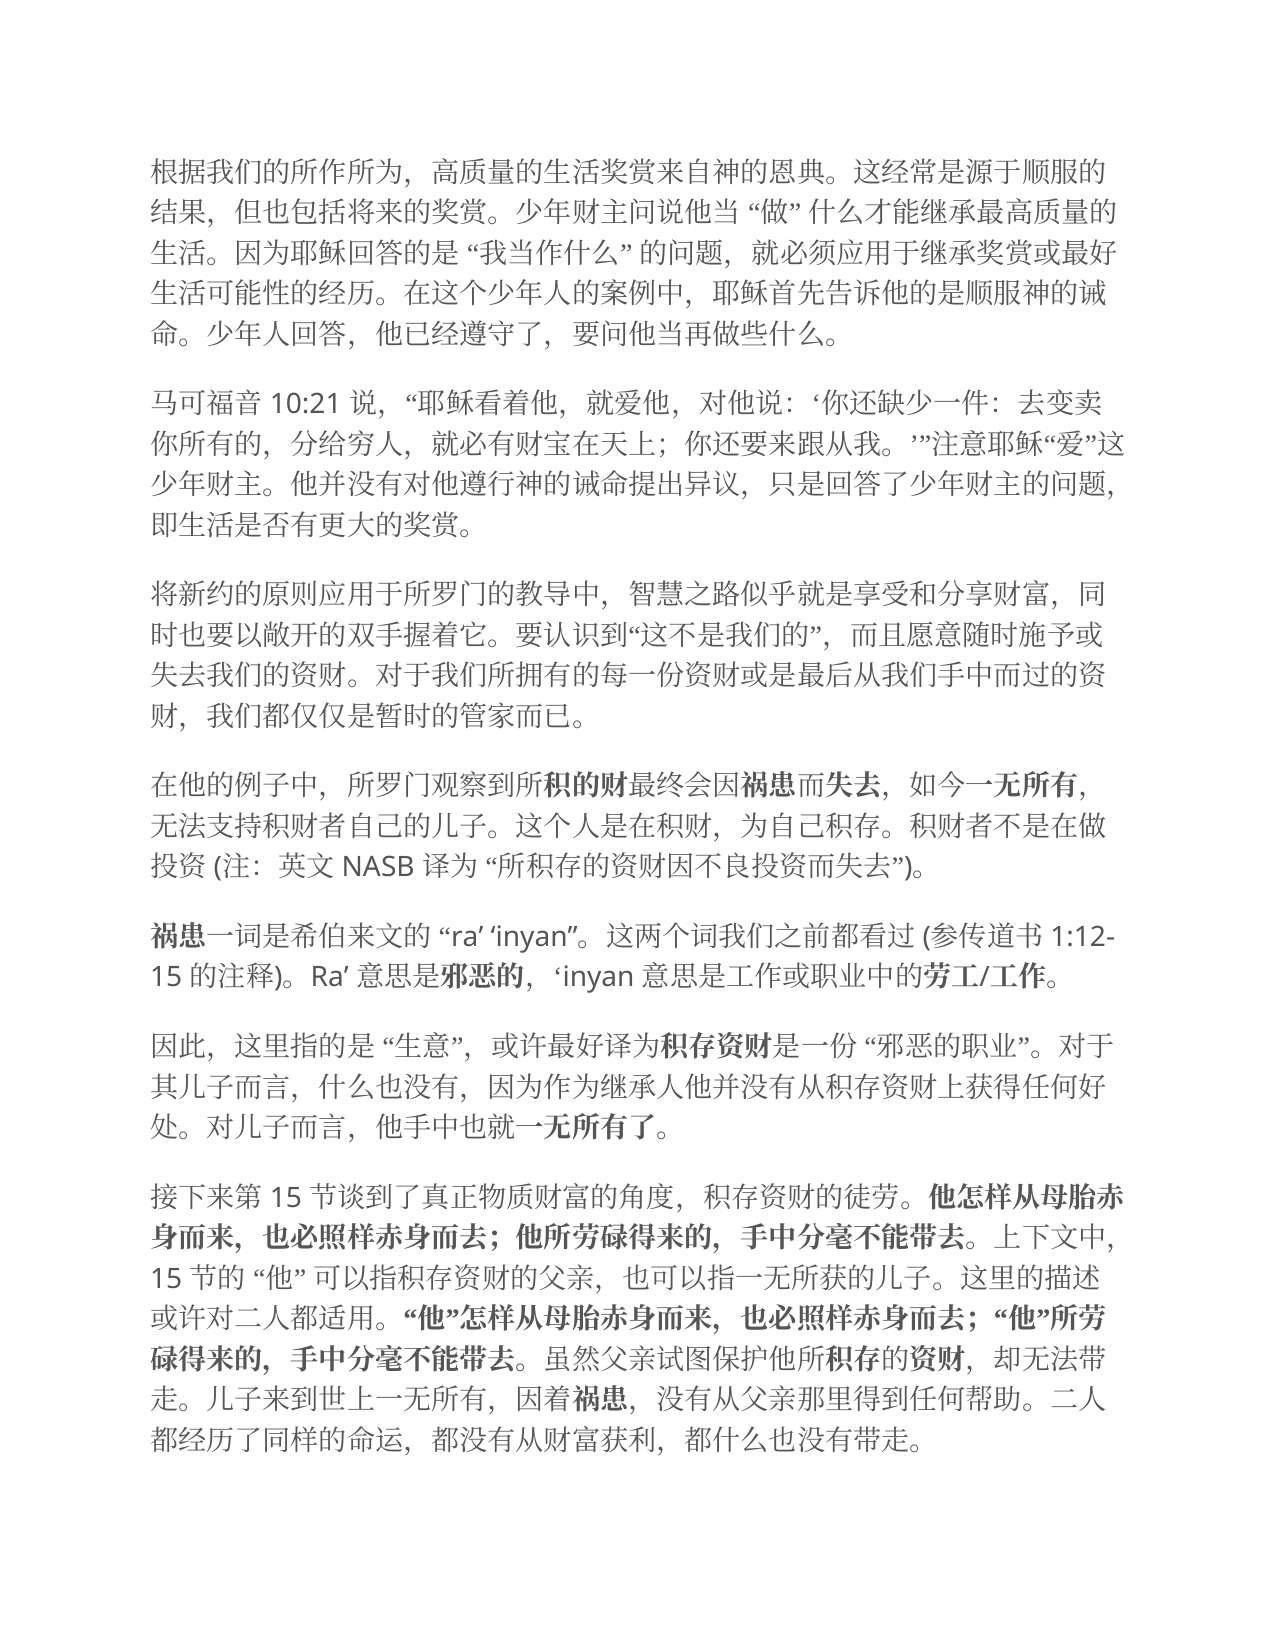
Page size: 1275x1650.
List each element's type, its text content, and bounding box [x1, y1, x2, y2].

text 因此，这里指的是 “生意”，或许最好译为积存资财是一份 “邪恶的职业”。对于其儿子而言，什么也没有，因为作为继承人他并没有从积存资财上获得任何好处。对儿子而言，他手中也就一无所有了。 [150, 1024, 1125, 1145]
text 接下来第 15 节谈到了真正物质财富的角度，积存资财的徒劳。他怎样从母胎赤身而来，也必照样赤身而去；他所劳碌得来的，手中分毫不能带去。上下文中，15 节的 “他” 可以指积存资财的父亲，也可以指一无所获的儿子。这里的描述或许对二人都适用。“他”怎样从母胎赤身而来，也必照样赤身而去；“他”所劳碌得来的，手中分毫不能带去。虽然父亲试图保护他所积存的资财，却无法带走。儿子来到世上一无所有，因着祸患，没有从父亲那里得到任何帮助。二人都经历了同样的命运，都没有从财富获利，都什么也没有带走。 [150, 1174, 1125, 1458]
text 马可福音 10:21 说，“耶稣看着他，就爱他，对他说：‘你还缺少一件：去变卖你所有的，分给穷人，就必有财宝在天上；你还要来跟从我。’”注意耶稣“爱”这少年财主。他并没有对他遵行神的诫命提出异议，只是回答了少年财主的问题，即生活是否有更大的奖赏。 [150, 381, 1125, 543]
text 在他的例子中，所罗门观察到所积的财最终会因祸患而失去，如今一无所有，无法支持积财者自己的儿子。这个人是在积财，为自己积存。积财者不是在做投资 (注：英文 NASB 译为 “所积存的资财因不良投资而失去”)。 [150, 763, 1125, 884]
text 将新约的原则应用于所罗门的教导中，智慧之路似乎就是享受和分享财富，同时也要以敞开的双手握着它。要认识到“这不是我们的”，而且愿意随时施予或失去我们的资财。对于我们所拥有的每一份资财或是最后从我们手中而过的资财，我们都仅仅是暂时的管家而已。 [150, 572, 1125, 734]
text 根据我们的所作所为，高质量的生活奖赏来自神的恩典。这经常是源于顺服的结果，但也包括将来的奖赏。少年财主问说他当 “做” 什么才能继承最高质量的生活。因为耶稣回答的是 “我当作什么” 的问题，就必须应用于继承奖赏或最好生活可能性的经历。在这个少年人的案例中，耶稣首先告诉他的是顺服神的诫命。少年人回答，他已经遵守了，要问他当再做些什么。 [150, 150, 1125, 352]
text 祸患一词是希伯来文的 “ra’ ‘inyan”。这两个词我们之前都看过 (参传道书 1:12-15 的注释)。Ra’ 意思是邪恶的，‘inyan 意思是工作或职业中的劳工/工作。 [150, 914, 1125, 995]
